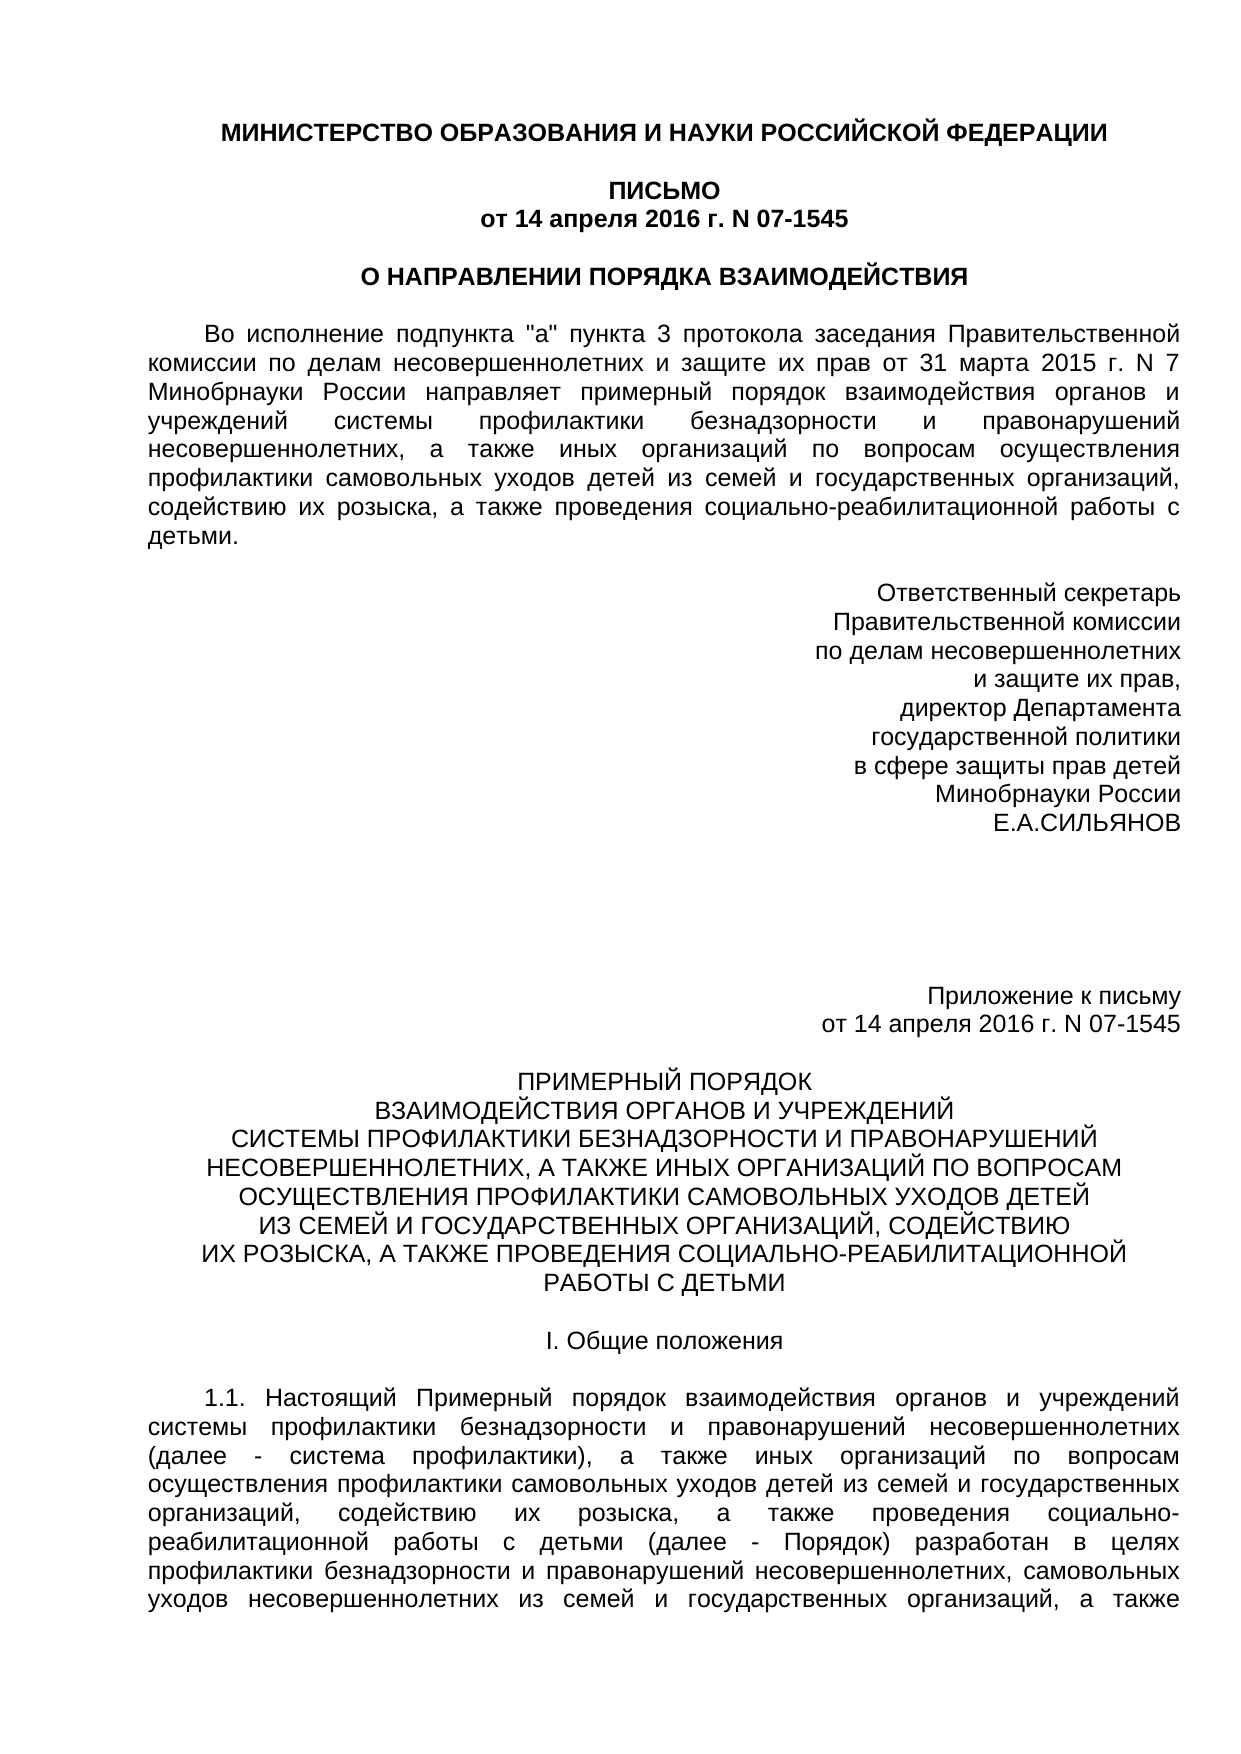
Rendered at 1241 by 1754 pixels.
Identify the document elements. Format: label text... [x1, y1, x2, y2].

text НЕСОВЕРШЕННОЛЕТНИХ, А ТАКЖЕ ИНЫХ ОРГАНИЗАЦИЙ ПО ВОПРОСАМ [148, 1153, 1181, 1182]
title ПИСЬМО [148, 176, 1181, 204]
text РАБОТЫ С ДЕТЬМИ [148, 1268, 1181, 1297]
text от 14 апреля 2016 г. N 07-1545 [148, 1009, 1181, 1038]
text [148, 1383, 1181, 1613]
text ОСУЩЕСТВЛЕНИЯ ПРОФИЛАКТИКИ САМОВОЛЬНЫХ УХОДОВ ДЕТЕЙ [148, 1182, 1181, 1211]
text и защите их прав, [148, 664, 1181, 693]
text Е.А.СИЛЬЯНОВ [148, 808, 1181, 837]
text по делам несовершеннолетних [148, 636, 1181, 664]
text ИХ РОЗЫСКА, А ТАКЖЕ ПРОВЕДЕНИЯ СОЦИАЛЬНО-РЕАБИЛИТАЦИОННОЙ [148, 1239, 1181, 1268]
text Приложение к письму [148, 981, 1181, 1009]
title О НАПРАВЛЕНИИ ПОРЯДКА ВЗАИМОДЕЙСТВИЯ [148, 262, 1181, 291]
text директор Департамента [148, 693, 1181, 722]
text СИСТЕМЫ ПРОФИЛАКТИКИ БЕЗНАДЗОРНОСТИ И ПРАВОНАРУШЕНИЙ [148, 1124, 1181, 1153]
text ИЗ СЕМЕЙ И ГОСУДАРСТВЕННЫХ ОРГАНИЗАЦИЙ, СОДЕЙСТВИЮ [148, 1211, 1181, 1239]
text государственной политики [148, 722, 1181, 751]
text I. Общие положения [148, 1326, 1181, 1354]
title МИНИСТЕРСТВО ОБРАЗОВАНИЯ И НАУКИ РОССИЙСКОЙ ФЕДЕРАЦИИ [148, 118, 1181, 147]
text Во исполнение подпункта "а" пункта 3 протокола заседания Правительственной комиссии по делам несовершеннолетних и защите их прав от 31 марта 2015 г. N 7 Минобрнауки России направляет примерный порядок взаимодействия органов и учреждений системы профилактики безнадзорности и правонарушений несовершеннолетних, а также иных организаций по вопросам осуществления профилактики самовольных уходов детей из семей и государственных организаций, содействию их розыска, а также проведения социально-реабилитационной работы с детьми. [148, 319, 1181, 549]
text Правительственной комиссии [148, 607, 1181, 636]
text ПРИМЕРНЫЙ ПОРЯДОК [148, 1067, 1181, 1096]
text ВЗАИМОДЕЙСТВИЯ ОРГАНОВ И УЧРЕЖДЕНИЙ [148, 1096, 1181, 1124]
text Минобрнауки России [148, 779, 1181, 808]
title от 14 апреля 2016 г. N 07-1545 [148, 204, 1181, 233]
text в сфере защиты прав детей [148, 751, 1181, 779]
text Ответственный секретарь [148, 578, 1181, 607]
